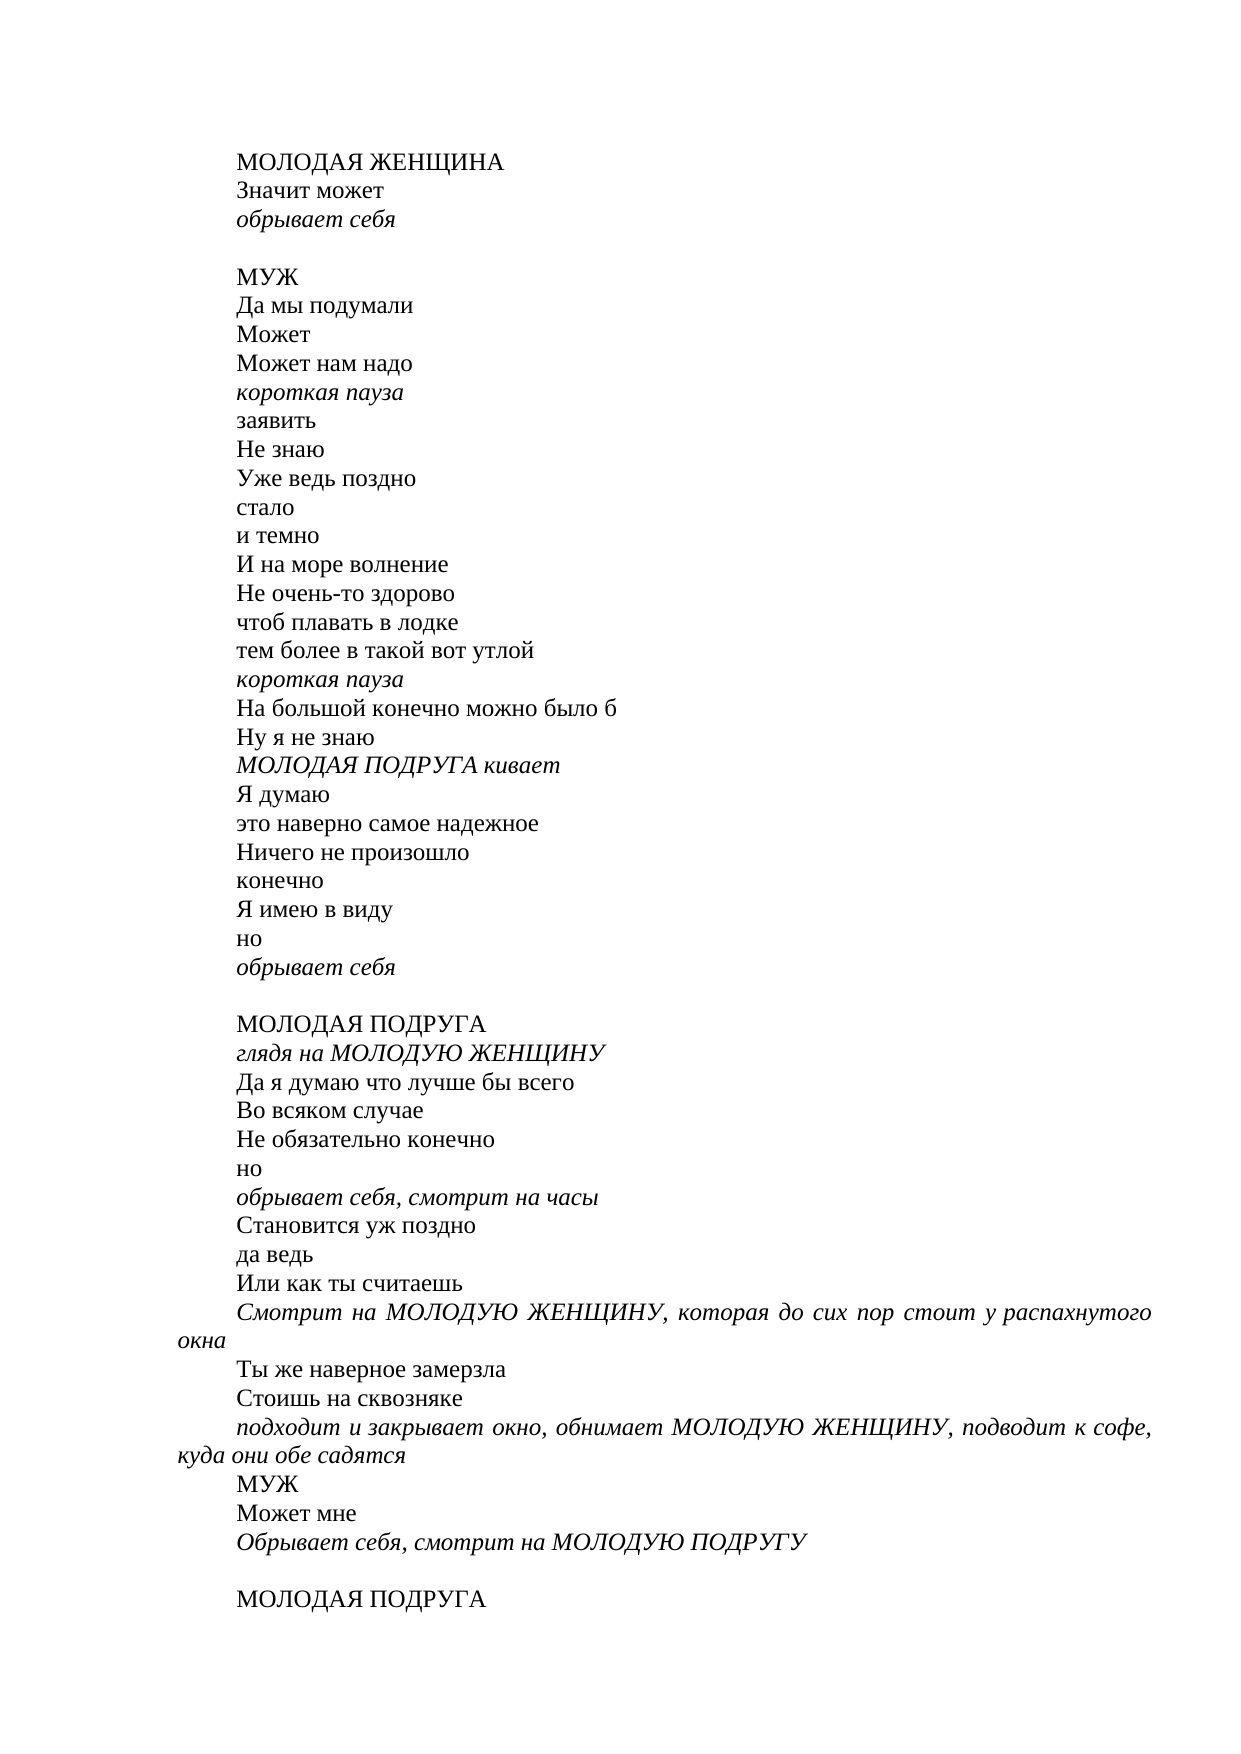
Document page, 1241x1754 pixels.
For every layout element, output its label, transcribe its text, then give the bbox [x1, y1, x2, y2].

text Может [177, 319, 1152, 348]
text глядя на МОЛОДУЮ ЖЕНЩИНУ [177, 1038, 1152, 1067]
text да ведь [177, 1239, 1152, 1268]
text МОЛОДАЯ ПОДРУГА кивает [177, 751, 1152, 779]
text это наверно самое надежное [177, 808, 1152, 837]
text Стоишь на сквозняке [177, 1383, 1152, 1412]
text Становится уж поздно [177, 1211, 1152, 1239]
text но [177, 1153, 1152, 1182]
text Может мне [177, 1498, 1152, 1527]
text Уже ведь поздно [177, 463, 1152, 492]
text Ну я не знаю [177, 722, 1152, 751]
text МУЖ [177, 262, 1152, 291]
text МОЛОДАЯ ЖЕНЩИНА [177, 147, 1152, 176]
text Не очень-то здорово [177, 578, 1152, 607]
text Обрывает себя, смотрит на МОЛОДУЮ ПОДРУГУ [177, 1527, 1152, 1556]
text Ничего не произошло [177, 837, 1152, 866]
text обрывает себя [177, 952, 1152, 981]
text обрывает себя, смотрит на часы [177, 1182, 1152, 1211]
text чтоб плавать в лодке [177, 607, 1152, 636]
text Ты же наверное замерзла [177, 1354, 1152, 1383]
text Не обязательно конечно [177, 1124, 1152, 1153]
text И на море волнение [177, 549, 1152, 578]
text Может нам надо [177, 348, 1152, 377]
text Значит может [177, 176, 1152, 204]
text Да мы подумали [177, 291, 1152, 319]
text подходит и закрывает окно, обнимает МОЛОДУЮ ЖЕНЩИНУ, подводит к софе, куда они обе садятся [177, 1412, 1152, 1469]
text Да я думаю что лучше бы всего [177, 1067, 1152, 1096]
text конечно [177, 866, 1152, 894]
text тем более в такой вот утлой [177, 636, 1152, 664]
text МУЖ [177, 1469, 1152, 1498]
text короткая пауза [177, 377, 1152, 406]
text обрывает себя [177, 204, 1152, 233]
text Смотрит на МОЛОДУЮ ЖЕНЩИНУ, которая до сих пор стоит у распахнутого окна [177, 1297, 1152, 1354]
text МОЛОДАЯ ПОДРУГА [177, 1584, 1152, 1613]
text Или как ты считаешь [177, 1268, 1152, 1297]
text На большой конечно можно было б [177, 693, 1152, 722]
text Во всяком случае [177, 1096, 1152, 1124]
text стало [177, 492, 1152, 521]
text Я имею в виду [177, 894, 1152, 923]
text Я думаю [177, 779, 1152, 808]
text МОЛОДАЯ ПОДРУГА [177, 1009, 1152, 1038]
text и темно [177, 521, 1152, 549]
text Не знаю [177, 434, 1152, 463]
text короткая пауза [177, 664, 1152, 693]
text но [177, 923, 1152, 952]
text заявить [177, 406, 1152, 434]
